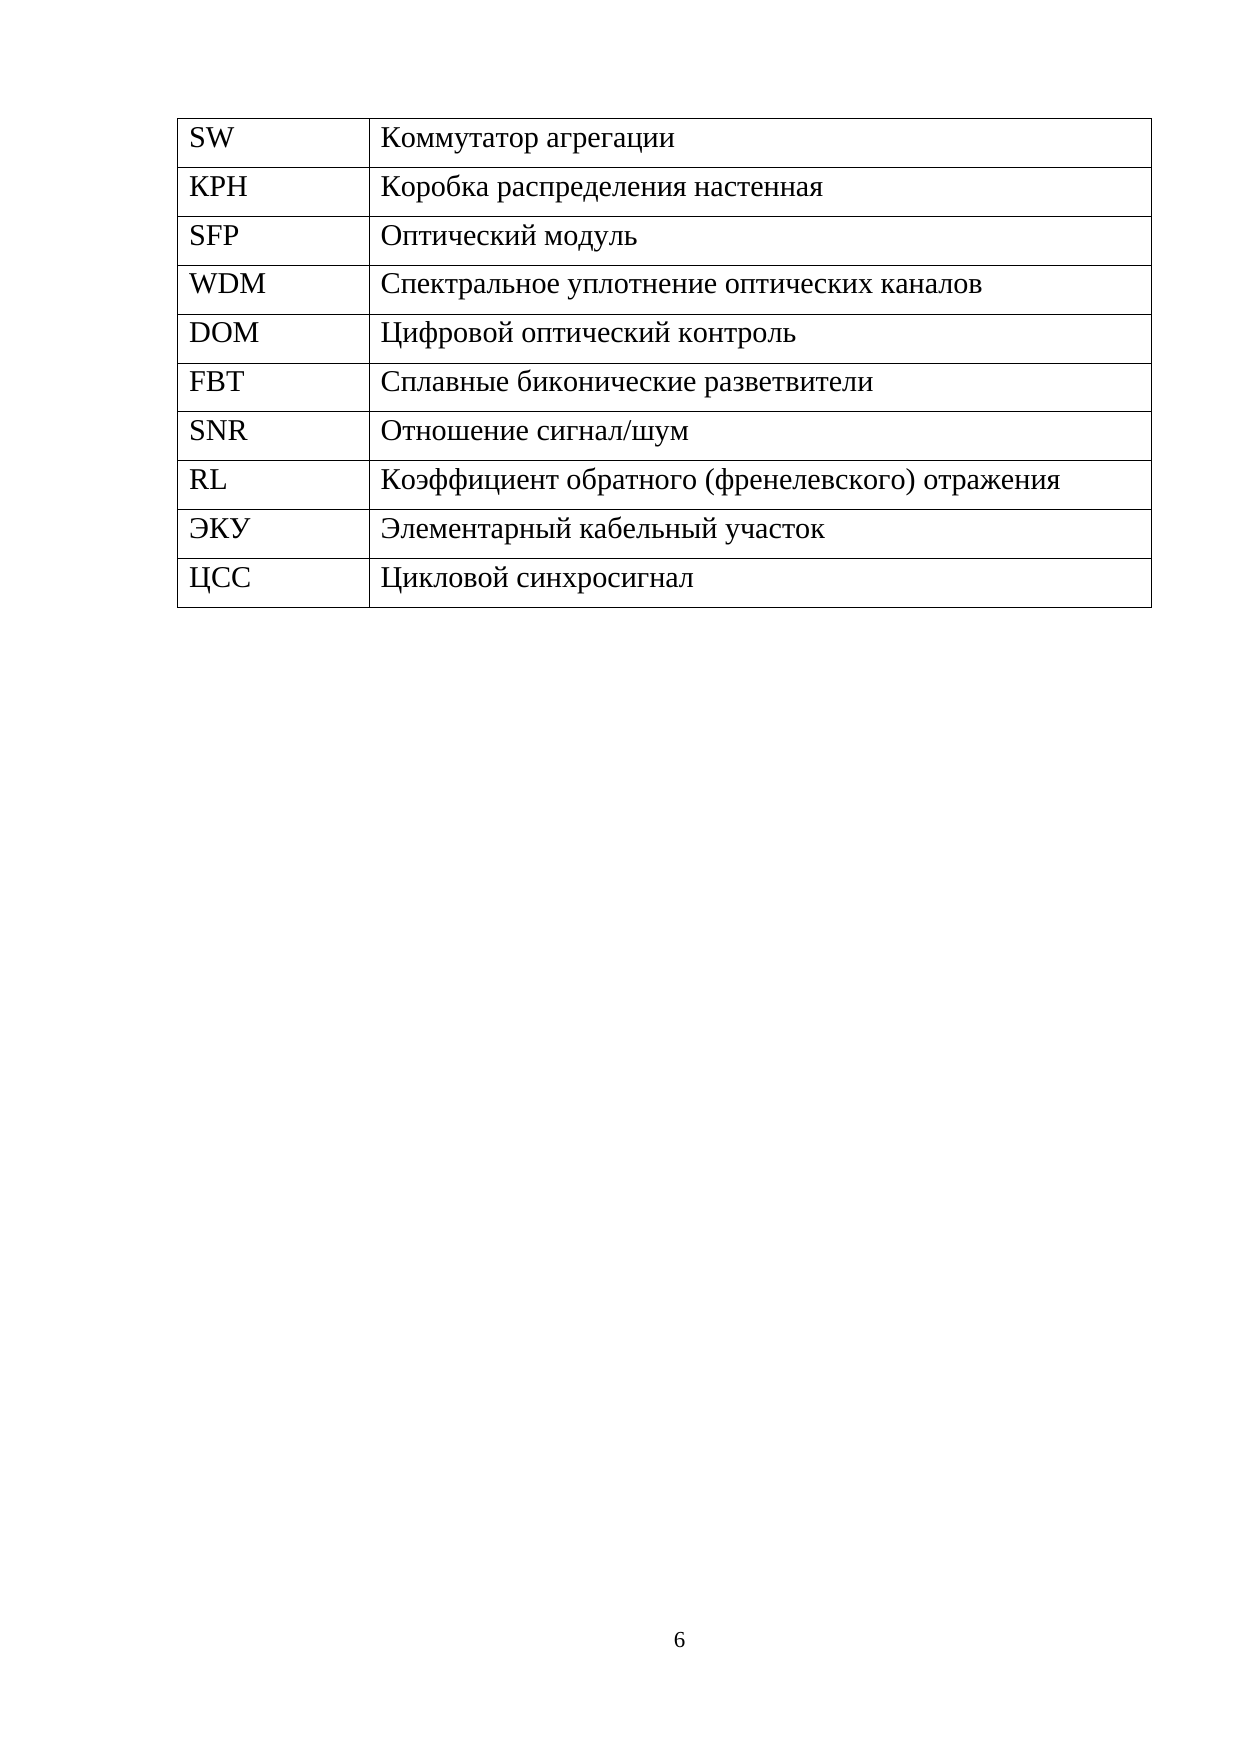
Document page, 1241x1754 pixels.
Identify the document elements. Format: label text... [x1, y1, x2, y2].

table_cell Цикловой синхросигнал [370, 559, 1151, 607]
table_cell Спектральное уплотнение оптических каналов [370, 266, 1151, 313]
table_cell RL [178, 461, 369, 509]
table_cell SW [178, 119, 369, 167]
table_cell Отношение сигнал/шум [370, 412, 1151, 460]
table_cell DOM [178, 315, 369, 362]
table_cell Оптический модуль [370, 217, 1151, 265]
table_cell Коробка распределения настенная [370, 168, 1151, 216]
table_cell КРН [178, 168, 369, 216]
table_cell FBT [178, 364, 369, 411]
table_cell ЦСС [178, 559, 369, 607]
table_cell WDM [178, 266, 369, 313]
table_cell Cплавные биконические разветвители [370, 364, 1151, 411]
table_cell Коэффициент обратного (френелевского) отражения [370, 461, 1151, 509]
table_cell ЭКУ [178, 510, 369, 558]
table_cell SNR [178, 412, 369, 460]
table_cell Коммутатор агрегации [370, 119, 1151, 167]
table_cell Элементарный кабельный участок [370, 510, 1151, 558]
table_cell SFP [178, 217, 369, 265]
table_cell Цифровой оптический контроль [370, 315, 1151, 362]
